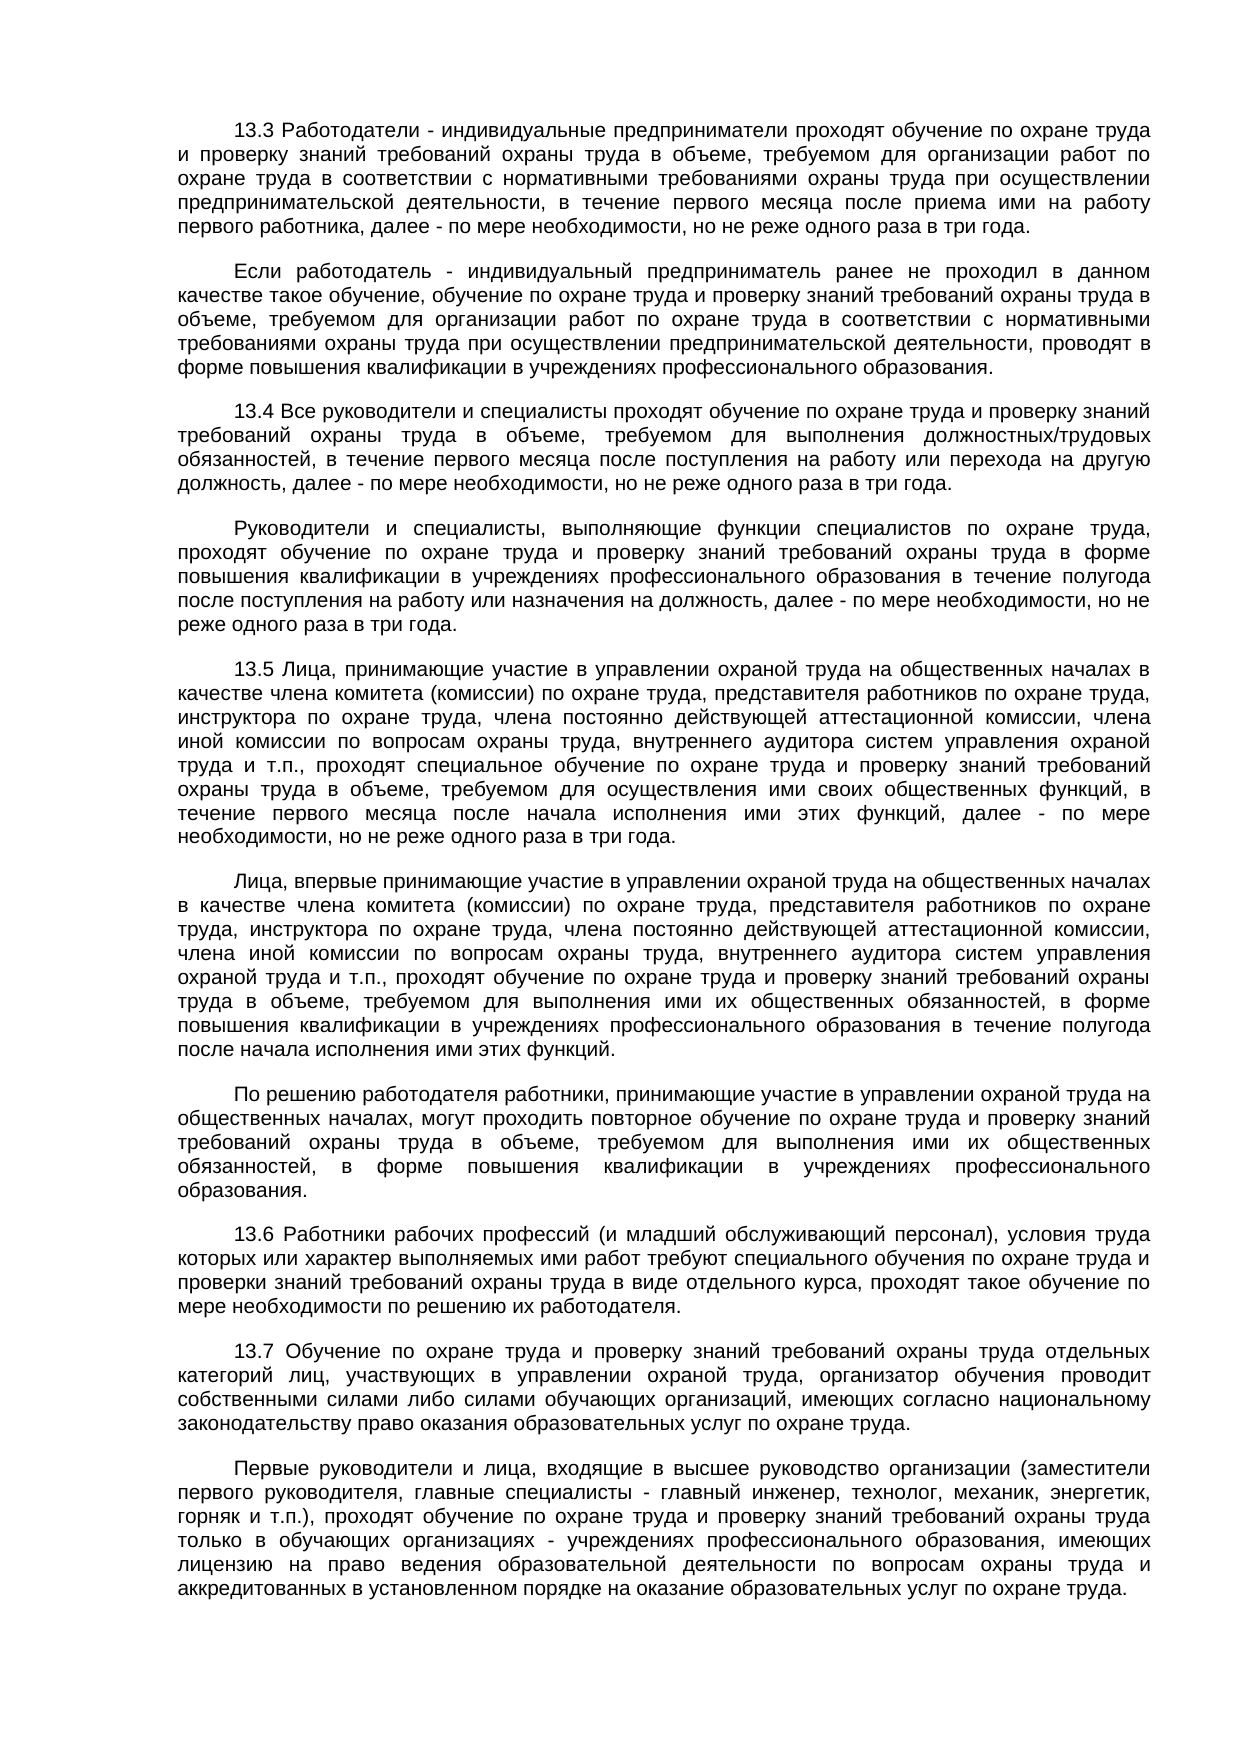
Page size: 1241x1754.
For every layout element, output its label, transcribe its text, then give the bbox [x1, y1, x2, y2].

text 13.7 Обучение по охране труда и проверку знаний требований охраны труда отдельных категорий лиц, участвующих в управлении охраной труда, организатор обучения проводит собственными силами либо силами обучающих организаций, имеющих согласно национальному законодательству право оказания образовательных услуг по охране труда. [177, 1339, 1152, 1435]
text По решению работодателя работники, принимающие участие в управлении охраной труда на общественных началах, могут проходить повторное обучение по охране труда и проверку знаний требований охраны труда в объеме, требуемом для выполнения ими их общественных обязанностей, в форме повышения квалификации в учреждениях профессионального образования. [177, 1082, 1152, 1201]
text 13.3 Работодатели - индивидуальные предприниматели проходят обучение по охране труда и проверку знаний требований охраны труда в объеме, требуемом для организации работ по охране труда в соответствии с нормативными требованиями охраны труда при осуществлении предпринимательской деятельности, в течение первого месяца после приема ими на работу первого работника, далее - по мере необходимости, но не реже одного раза в три года. [177, 118, 1152, 238]
text 13.4 Все руководители и специалисты проходят обучение по охране труда и проверку знаний требований охраны труда в объеме, требуемом для выполнения должностных/трудовых обязанностей, в течение первого месяца после поступления на работу или перехода на другую должность, далее - по мере необходимости, но не реже одного раза в три года. [177, 399, 1152, 495]
text Лица, впервые принимающие участие в управлении охраной труда на общественных началах в качестве члена комитета (комиссии) по охране труда, представителя работников по охране труда, инструктора по охране труда, члена постоянно действующей аттестационной комиссии, члена иной комиссии по вопросам охраны труда, внутреннего аудитора систем управления охраной труда и т.п., проходят обучение по охране труда и проверку знаний требований охраны труда в объеме, требуемом для выполнения ими их общественных обязанностей, в форме повышения квалификации в учреждениях профессионального образования в течение полугода после начала исполнения ими этих функций. [177, 869, 1152, 1061]
text Если работодатель - индивидуальный предприниматель ранее не проходил в данном качестве такое обучение, обучение по охране труда и проверку знаний требований охраны труда в объеме, требуемом для организации работ по охране труда в соответствии с нормативными требованиями охраны труда при осуществлении предпринимательской деятельности, проводят в форме повышения квалификации в учреждениях профессионального образования. [177, 259, 1152, 378]
text 13.5 Лица, принимающие участие в управлении охраной труда на общественных началах в качестве члена комитета (комиссии) по охране труда, представителя работников по охране труда, инструктора по охране труда, члена постоянно действующей аттестационной комиссии, члена иной комиссии по вопросам охраны труда, внутреннего аудитора систем управления охраной труда и т.п., проходят специальное обучение по охране труда и проверку знаний требований охраны труда в объеме, требуемом для осуществления ими своих общественных функций, в течение первого месяца после начала исполнения ими этих функций, далее - по мере необходимости, но не реже одного раза в три года. [177, 657, 1152, 848]
text 13.6 Работники рабочих профессий (и младший обслуживающий персонал), условия труда которых или характер выполняемых ими работ требуют специального обучения по охране труда и проверки знаний требований охраны труда в виде отдельного курса, проходят такое обучение по мере необходимости по решению их работодателя. [177, 1222, 1152, 1318]
text Первые руководители и лица, входящие в высшее руководство организации (заместители первого руководителя, главные специалисты - главный инженер, технолог, механик, энергетик, горняк и т.п.), проходят обучение по охране труда и проверку знаний требований охраны труда только в обучающих организациях - учреждениях профессионального образования, имеющих лицензию на право ведения образовательной деятельности по вопросам охраны труда и аккредитованных в установленном порядке на оказание образовательных услуг по охране труда. [177, 1456, 1152, 1599]
text Руководители и специалисты, выполняющие функции специалистов по охране труда, проходят обучение по охране труда и проверку знаний требований охраны труда в форме повышения квалификации в учреждениях профессионального образования в течение полугода после поступления на работу или назначения на должность, далее - по мере необходимости, но не реже одного раза в три года. [177, 516, 1152, 636]
